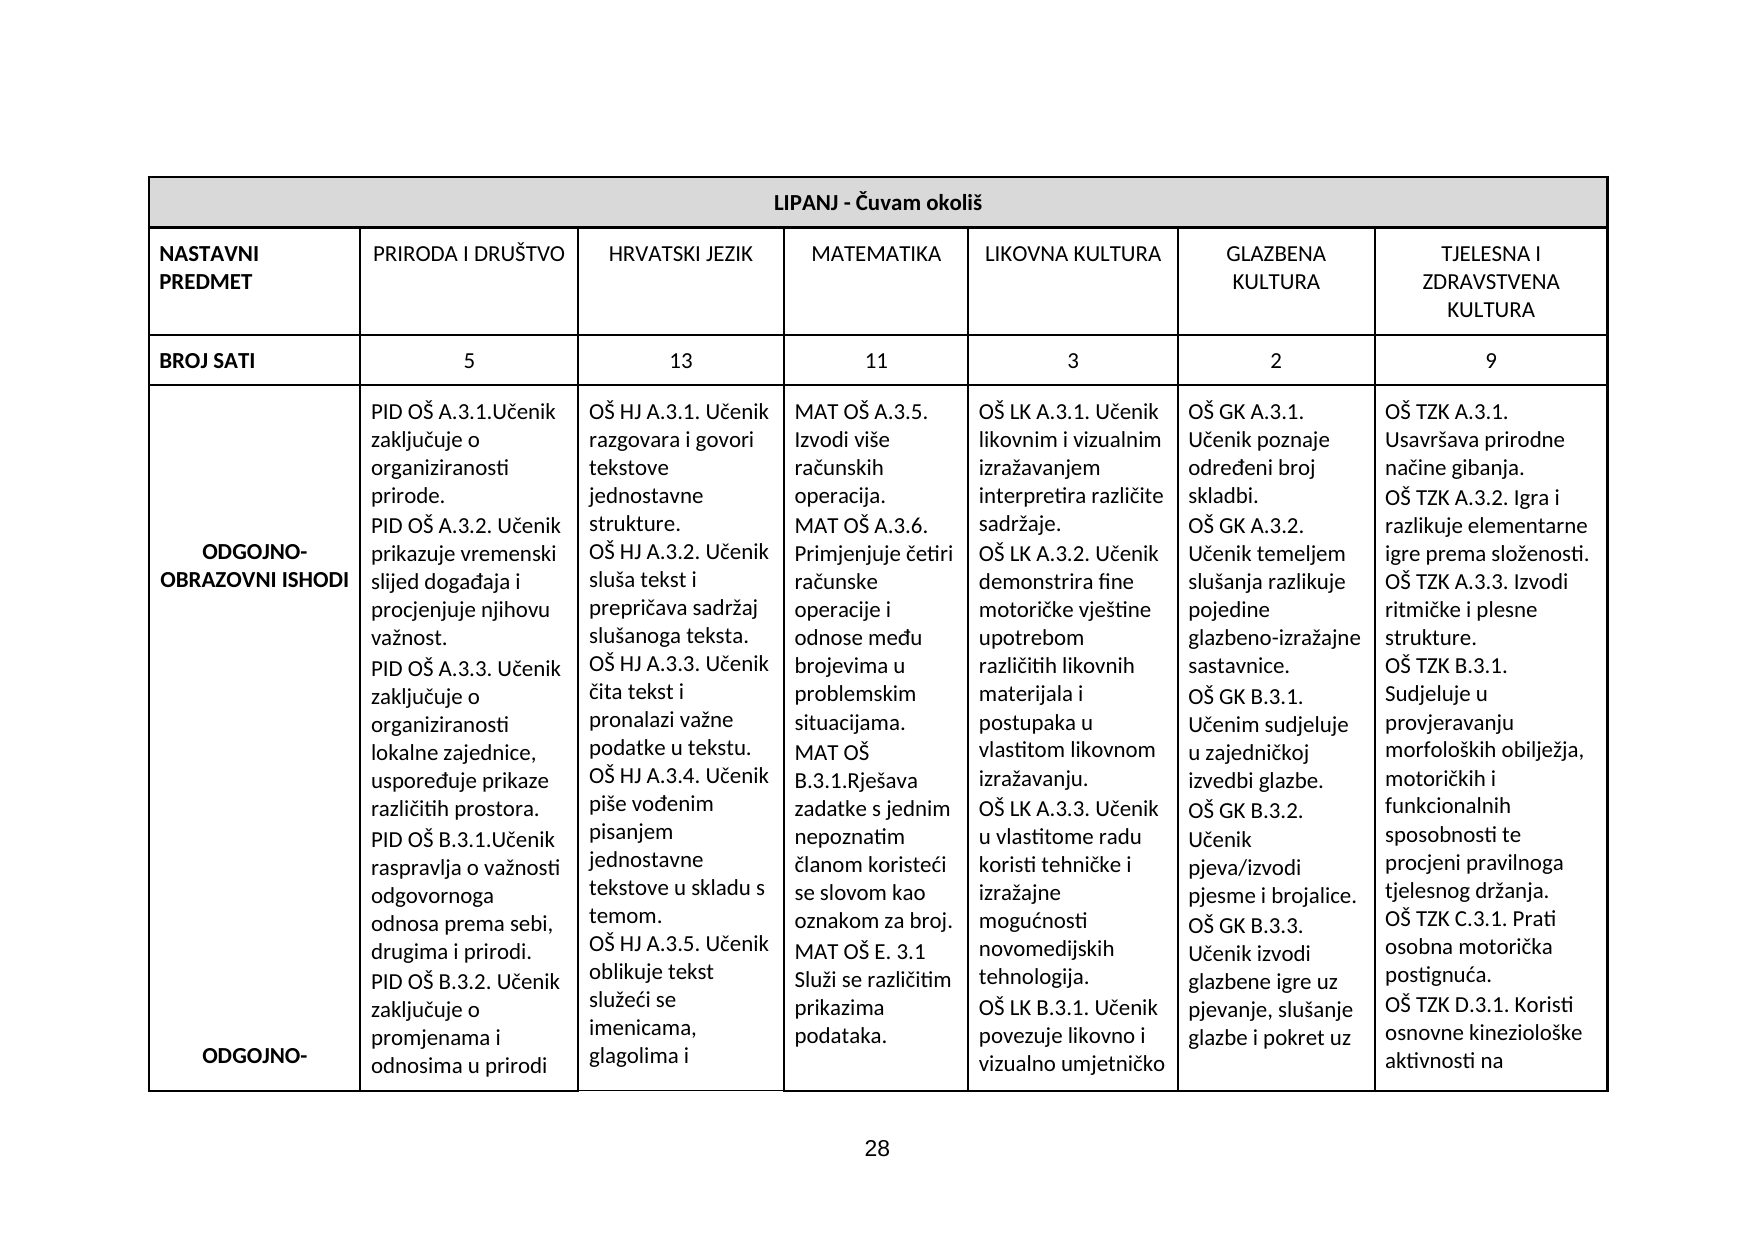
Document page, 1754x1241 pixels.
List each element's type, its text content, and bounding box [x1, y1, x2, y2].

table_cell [361, 386, 577, 1090]
table_header LIPANJ - Čuvam okoliš [150, 178, 1606, 226]
table_cell 11 [785, 336, 967, 384]
table_cell 2 [1179, 336, 1374, 384]
table_cell NASTAVNI PREDMET [150, 229, 359, 333]
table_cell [1376, 386, 1606, 1090]
table_cell TJELESNA I ZDRAVSTVENA KULTURA [1376, 229, 1606, 333]
table_cell PRIRODA I DRUŠTVO [361, 229, 577, 333]
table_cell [579, 386, 783, 1090]
table_cell LIKOVNA KULTURA [969, 229, 1177, 333]
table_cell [969, 386, 1177, 1090]
table_cell 5 [361, 336, 577, 384]
table_cell MATEMATIKA [785, 229, 967, 333]
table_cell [1179, 386, 1374, 1090]
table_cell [150, 386, 359, 1090]
table_cell 9 [1376, 336, 1606, 384]
table_cell 3 [969, 336, 1177, 384]
table_cell BROJ SATI [150, 336, 359, 384]
table_cell 13 [579, 336, 783, 384]
table_cell GLAZBENA KULTURA [1179, 229, 1374, 333]
table_cell HRVATSKI JEZIK [579, 229, 783, 333]
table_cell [785, 386, 967, 1090]
